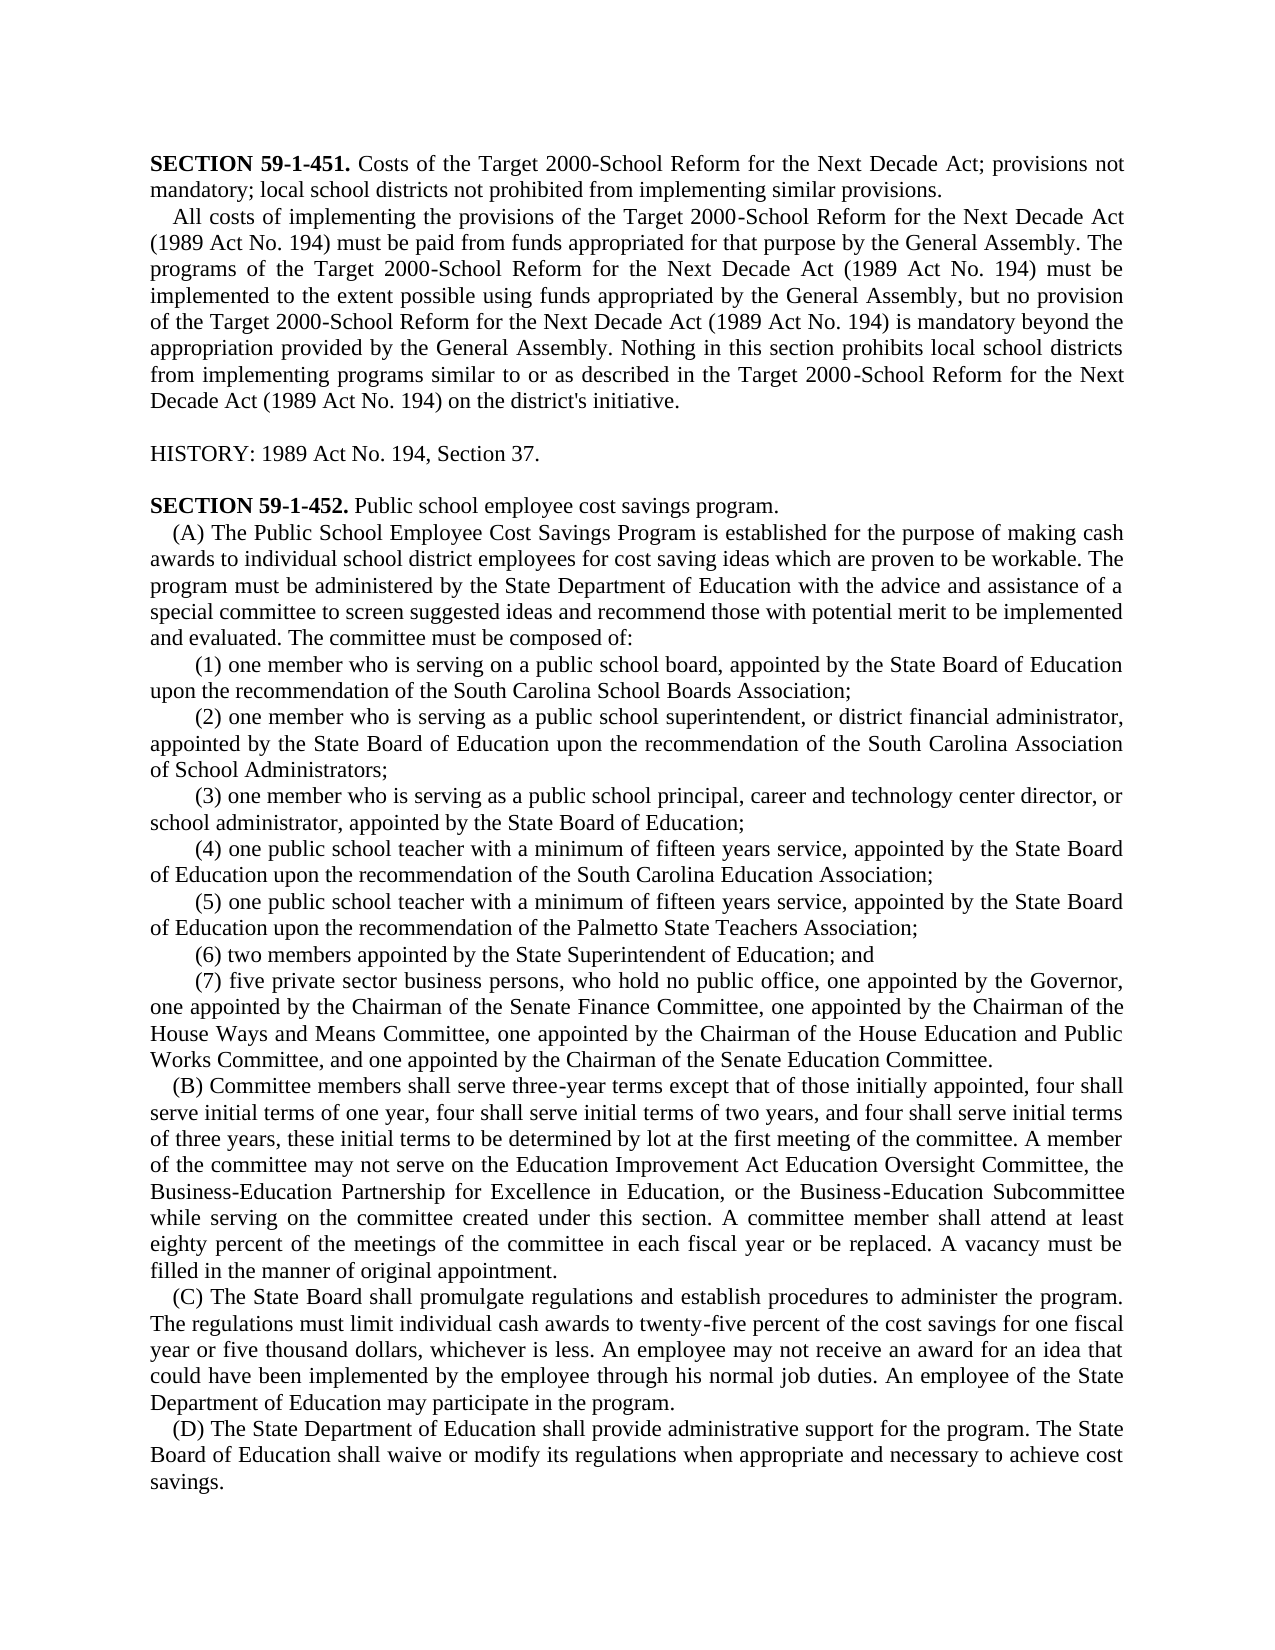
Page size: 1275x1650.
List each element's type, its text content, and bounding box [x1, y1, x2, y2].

text (4) one public school teacher with a minimum of fifteen years service, appointed by the State Board of Education upon the recommendation of the South Carolina Education Association; [150, 835, 1125, 888]
text HISTORY: 1989 Act No. 194, Section 37. [150, 440, 1125, 466]
text (6) two members appointed by the State Superintendent of Education; and [150, 941, 1125, 967]
text SECTION 59-1-452. Public school employee cost savings program. [150, 493, 1125, 519]
text (1) one member who is serving on a public school board, appointed by the State Board of Education upon the recommendation of the South Carolina School Boards Association; [150, 651, 1125, 703]
text (2) one member who is serving as a public school superintendent, or district financial administrator, appointed by the State Board of Education upon the recommendation of the South Carolina Association of School Administrators; [150, 703, 1125, 782]
text (B) Committee members shall serve three-year terms except that of those initially appointed, four shall serve initial terms of one year, four shall serve initial terms of two years, and four shall serve initial terms of three years, these initial terms to be determined by lot at the first meeting of the committee. A member of the committee may not serve on the Education Improvement Act Education Oversight Committee, the Business-Education Partnership for Excellence in Education, or the Business-Education Subcommittee while serving on the committee created under this section. A committee member shall attend at least eighty percent of the meetings of the committee in each fiscal year or be replaced. A vacancy must be filled in the manner of original appointment. [150, 1072, 1125, 1283]
text (5) one public school teacher with a minimum of fifteen years service, appointed by the State Board of Education upon the recommendation of the Palmetto State Teachers Association; [150, 888, 1125, 941]
text (3) one member who is serving as a public school principal, career and technology center director, or school administrator, appointed by the State Board of Education; [150, 782, 1125, 835]
text All costs of implementing the provisions of the Target 2000-School Reform for the Next Decade Act (1989 Act No. 194) must be paid from funds appropriated for that purpose by the General Assembly. The programs of the Target 2000-School Reform for the Next Decade Act (1989 Act No. 194) must be implemented to the extent possible using funds appropriated by the General Assembly, but no provision of the Target 2000-School Reform for the Next Decade Act (1989 Act No. 194) is mandatory beyond the appropriation provided by the General Assembly. Nothing in this section prohibits local school districts from implementing programs similar to or as described in the Target 2000-School Reform for the Next Decade Act (1989 Act No. 194) on the district's initiative. [150, 203, 1125, 413]
text (D) The State Department of Education shall provide administrative support for the program. The State Board of Education shall waive or modify its regulations when appropriate and necessary to achieve cost savings. [150, 1415, 1125, 1494]
text (A) The Public School Employee Cost Savings Program is established for the purpose of making cash awards to individual school district employees for cost saving ideas which are proven to be workable. The program must be administered by the State Department of Education with the advice and assistance of a special committee to screen suggested ideas and recommend those with potential merit to be implemented and evaluated. The committee must be composed of: [150, 519, 1125, 651]
text SECTION 59-1-451. Costs of the Target 2000-School Reform for the Next Decade Act; provisions not mandatory; local school districts not prohibited from implementing similar provisions. [150, 150, 1125, 203]
text (7) five private sector business persons, who hold no public office, one appointed by the Governor, one appointed by the Chairman of the Senate Finance Committee, one appointed by the Chairman of the House Ways and Means Committee, one appointed by the Chairman of the House Education and Public Works Committee, and one appointed by the Chairman of the Senate Education Committee. [150, 967, 1125, 1072]
text (C) The State Board shall promulgate regulations and establish procedures to administer the program. The regulations must limit individual cash awards to twenty-five percent of the cost savings for one fiscal year or five thousand dollars, whichever is less. An employee may not receive an award for an idea that could have been implemented by the employee through his normal job duties. An employee of the State Department of Education may participate in the program. [150, 1283, 1125, 1415]
